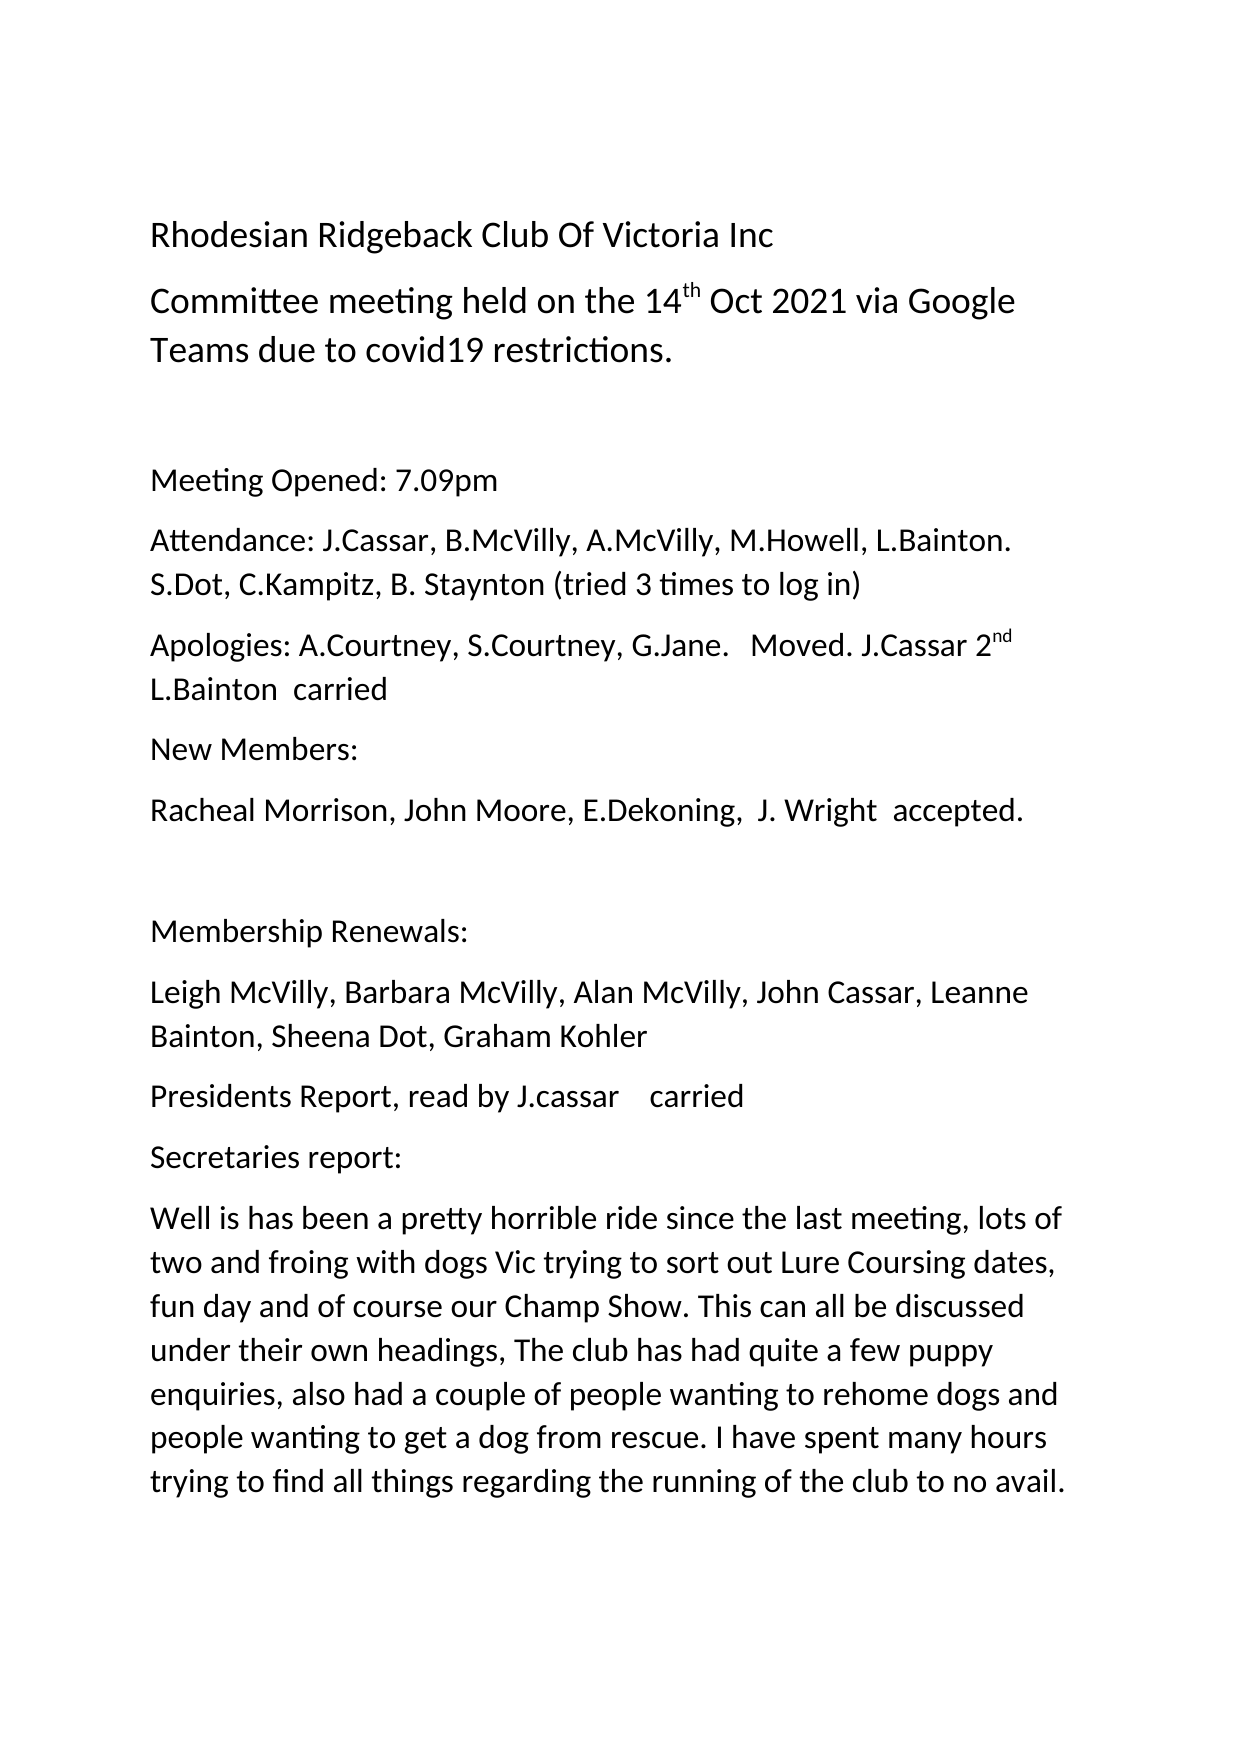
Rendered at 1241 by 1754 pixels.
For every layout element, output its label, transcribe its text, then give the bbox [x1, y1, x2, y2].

text Rhodesian Ridgeback Club Of Victoria Inc [150, 211, 1090, 256]
text New Members: [150, 728, 1090, 769]
text Apologies: A.Courtney, S.Courtney, G.Jane. Moved. J.Cassar 2nd L.Bainton carried [150, 624, 1090, 708]
text Meeting Opened: 7.09pm [150, 458, 1090, 499]
text Membership Renewals: [150, 910, 1090, 951]
text Secretaries report: [150, 1136, 1090, 1177]
text Leigh McVilly, Barbara McVilly, Alan McVilly, John Cassar, Leanne Bainton, Sheena Dot, Graham Kohler [150, 971, 1090, 1056]
text Committee meeting held on the 14th Oct 2021 via Google Teams due to covid19 restrictions. [150, 277, 1090, 372]
text Presidents Report, read by J.cassar carried [150, 1075, 1090, 1116]
text Racheal Morrison, John Moore, E.Dekoning, J. Wright accepted. [150, 789, 1090, 830]
text Attendance: J.Cassar, B.McVilly, A.McVilly, M.Howell, L.Bainton. S.Dot, C.Kampitz, B. Staynton (tried 3 times to log in) [150, 519, 1090, 604]
text Well is has been a pretty horrible ride since the last meeting, lots of two and froing with dogs Vic trying to sort out Lure Coursing dates, fun day and of course our Champ Show. This can all be discussed under their own headings, The club has had quite a few puppy enquiries, also had a couple of people wanting to rehome dogs and people wanting to get a dog from rescue. I have spent many hours trying to find all things regarding the running of the club to no avail. [150, 1197, 1090, 1501]
